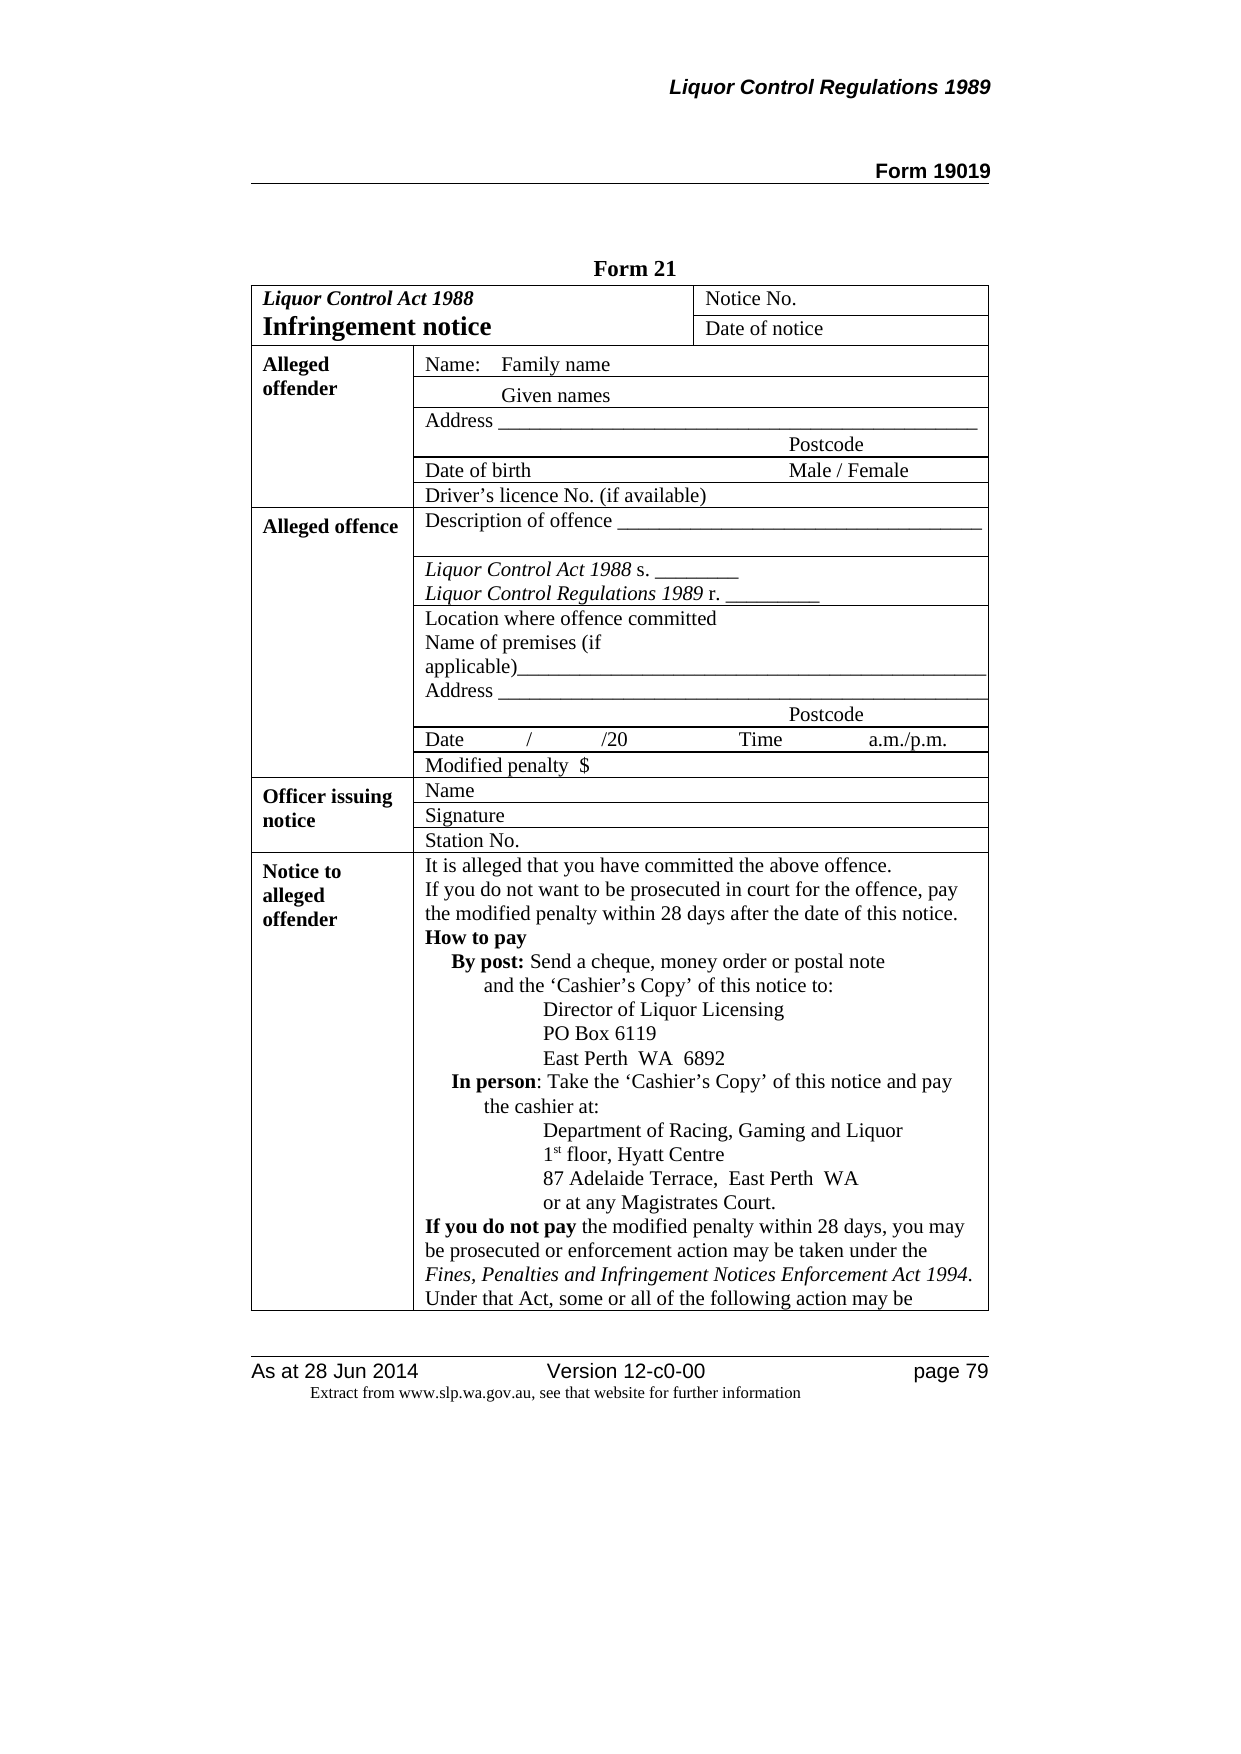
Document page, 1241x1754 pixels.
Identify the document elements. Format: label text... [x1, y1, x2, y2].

table_cell Officer issuing notice [252, 778, 413, 852]
table_cell Name [414, 778, 988, 802]
table_cell Date of birth Male / Female [414, 458, 988, 482]
table_cell Given names [414, 377, 988, 407]
table_cell Date / /20 Time a.m./p.m. [414, 728, 988, 751]
table_cell Liquor Control Act 1988 s. ________ Liquor Control Regulations 1989 r. _________ [414, 557, 988, 605]
table_cell Date of notice [694, 316, 988, 344]
table_cell Description of offence ___________________________________ [414, 508, 988, 556]
table_cell Driver’s licence No. (if available) [414, 483, 988, 507]
table_header Notice No. [694, 286, 988, 315]
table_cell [414, 853, 988, 1310]
table_header Liquor Control Act 1988 Infringement notice [252, 286, 693, 344]
text Form 21 [310, 254, 960, 281]
table_cell Location where offence committed Name of premises (if applicable)_____________________________________________ Address _______________________________________________ Postcode [414, 606, 988, 726]
table_cell Signature [414, 803, 988, 827]
table_cell Station No. [414, 828, 988, 852]
table_cell Alleged offender [252, 346, 413, 507]
table_cell Alleged offence [252, 508, 413, 777]
table_cell Name: Family name [414, 346, 988, 376]
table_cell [252, 853, 413, 1310]
table_cell Modified penalty $ [414, 753, 988, 777]
table_cell Address ______________________________________________ Postcode [414, 408, 988, 456]
